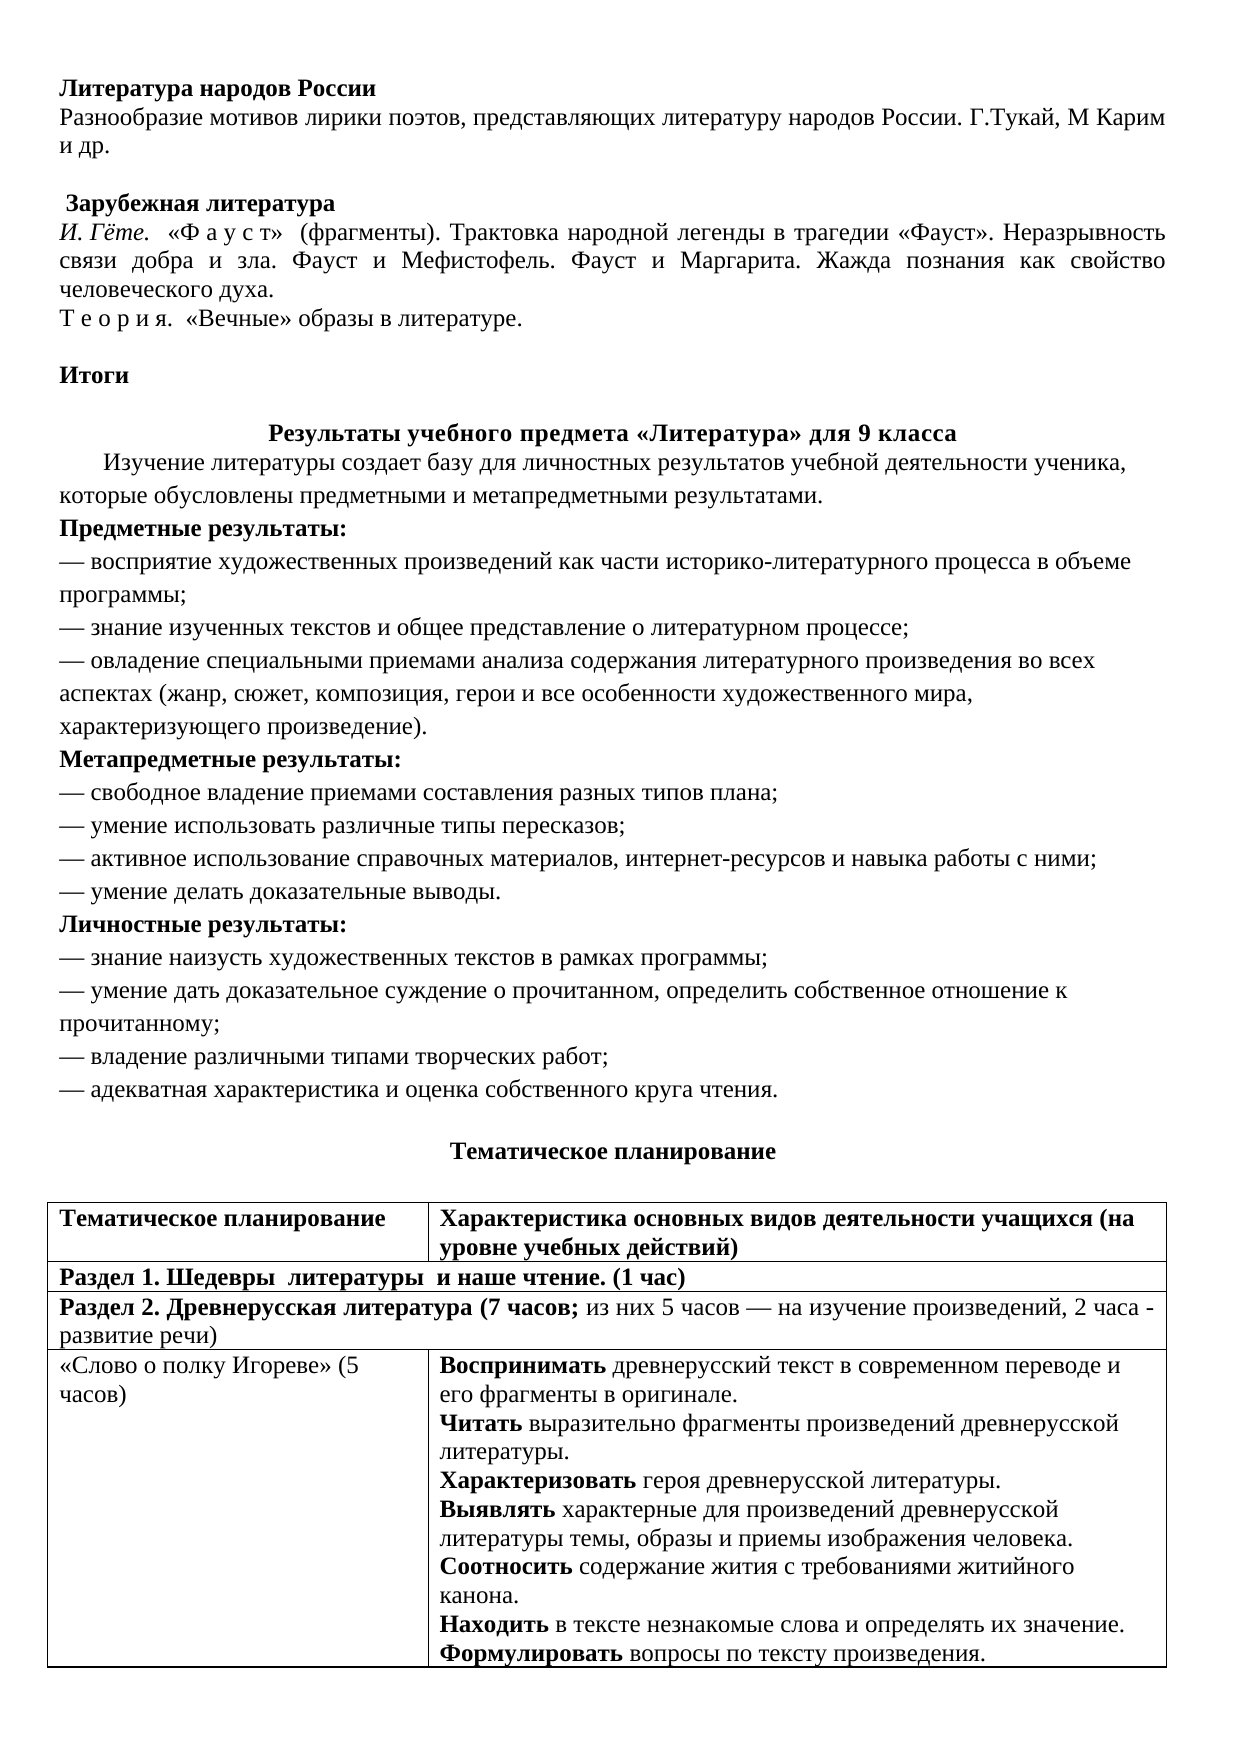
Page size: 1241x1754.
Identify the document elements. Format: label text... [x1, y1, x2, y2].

text Т е о р и я. «Вечные» образы в литературе. [59, 303, 1167, 332]
table_header Тематическое планирование [48, 1203, 428, 1261]
text — свободное владение приемами составления разных типов плана; [59, 777, 1167, 806]
text Метапредметные результаты: [59, 744, 1167, 773]
text — владение различными типами творческих работ; [59, 1041, 1167, 1070]
text Личностные результаты: [59, 909, 1167, 938]
text — умение дать доказательное суждение о прочитанном, определить собственное отношение к прочитанному; [59, 975, 1167, 1037]
text — овладение специальными приемами анализа содержания литературного произведения во всех аспектах (жанр, сюжет, композиция, герои и все особенности художественного мира, характеризующего произведение). [59, 645, 1167, 740]
text Разнообразие мотивов лирики поэтов, представляющих литературу народов России. Г.Тукай, М Карим и др. [59, 102, 1167, 159]
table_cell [429, 1350, 1166, 1666]
text Предметные результаты: [59, 513, 1167, 542]
text Тематическое планирование [59, 1136, 1167, 1165]
table_header Характеристика основных видов деятельности учащихся (на уровне учебных действий) [429, 1203, 1166, 1261]
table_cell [48, 1350, 428, 1666]
text Результаты учебного предмета «Литература» для 9 класса [59, 418, 1167, 447]
table_cell Раздел 2. Древнерусская литература (7 часов; из них 5 часов — на изучение произведений, 2 часа - развитие речи) [48, 1292, 1166, 1349]
text Изучение литературы создает базу для личностных результатов учебной деятельности ученика, которые обусловлены предметными и метапредметными результатами. [59, 447, 1167, 509]
text — активное использование справочных материалов, интернет-ресурсов и навыка работы с ними; [59, 843, 1167, 872]
text Литература народов России [59, 73, 1167, 102]
text — умение делать доказательные выводы. [59, 876, 1167, 905]
text — адекватная характеристика и оценка собственного круга чтения. [59, 1074, 1167, 1103]
text — знание наизусть художественных текстов в рамках программы; [59, 942, 1167, 971]
text — восприятие художественных произведений как части историко-литературного процесса в объеме программы; [59, 546, 1167, 608]
text — знание изученных текстов и общее представление о литературном процессе; [59, 612, 1167, 641]
text И. Гёте. «Ф а у с т» (фрагменты). Трактовка народной легенды в трагедии «Фауст». Неразрывность связи добра и зла. Фауст и Мефистофель. Фауст и Маргарита. Жажда познания как свойство человеческого духа. [59, 217, 1167, 303]
text Зарубежная литература [59, 188, 1167, 217]
table_cell Раздел 1. Шедевры литературы и наше чтение. (1 час) [48, 1262, 1166, 1291]
text — умение использовать различные типы пересказов; [59, 810, 1167, 839]
text Итоги [59, 361, 1167, 389]
